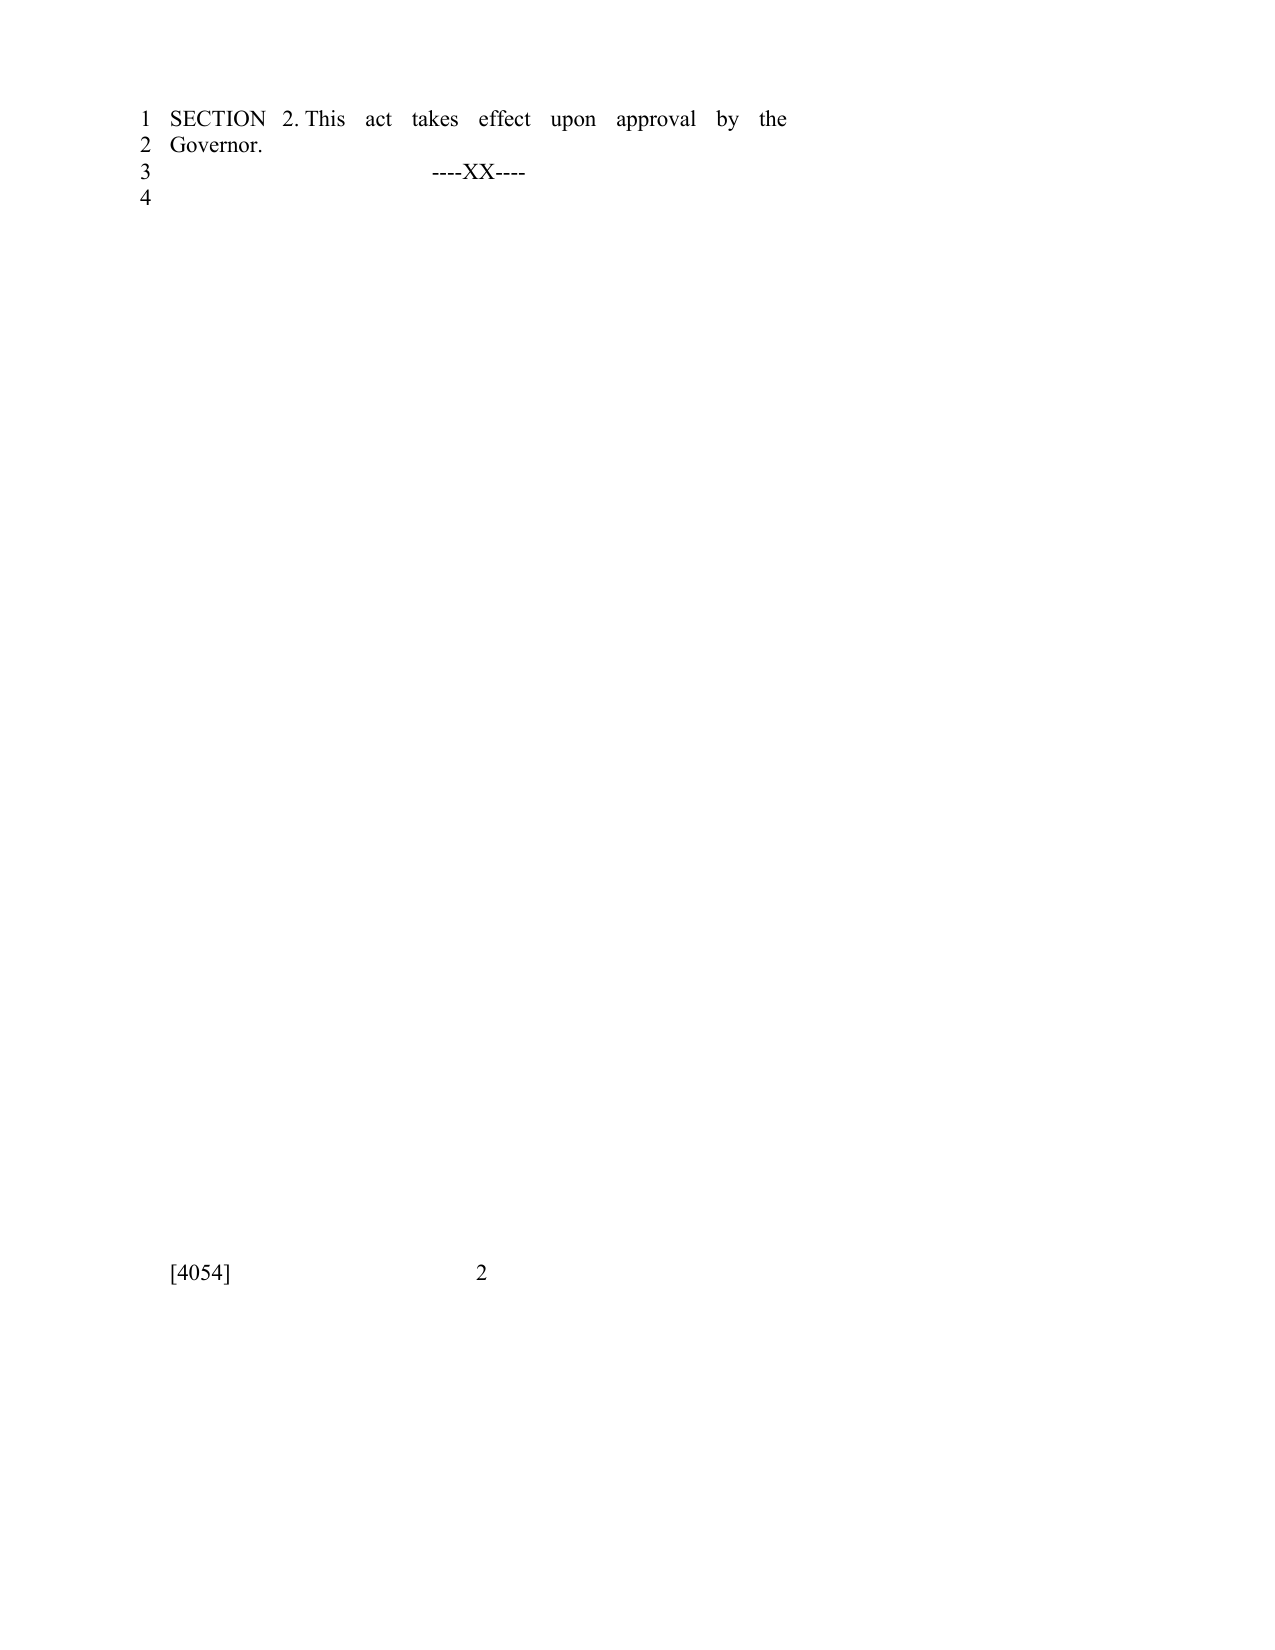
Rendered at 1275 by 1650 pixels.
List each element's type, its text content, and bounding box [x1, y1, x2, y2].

text SECTION 2. This act takes effect upon approval by the Governor. [169, 105, 787, 158]
text ----XX---- [169, 158, 787, 184]
